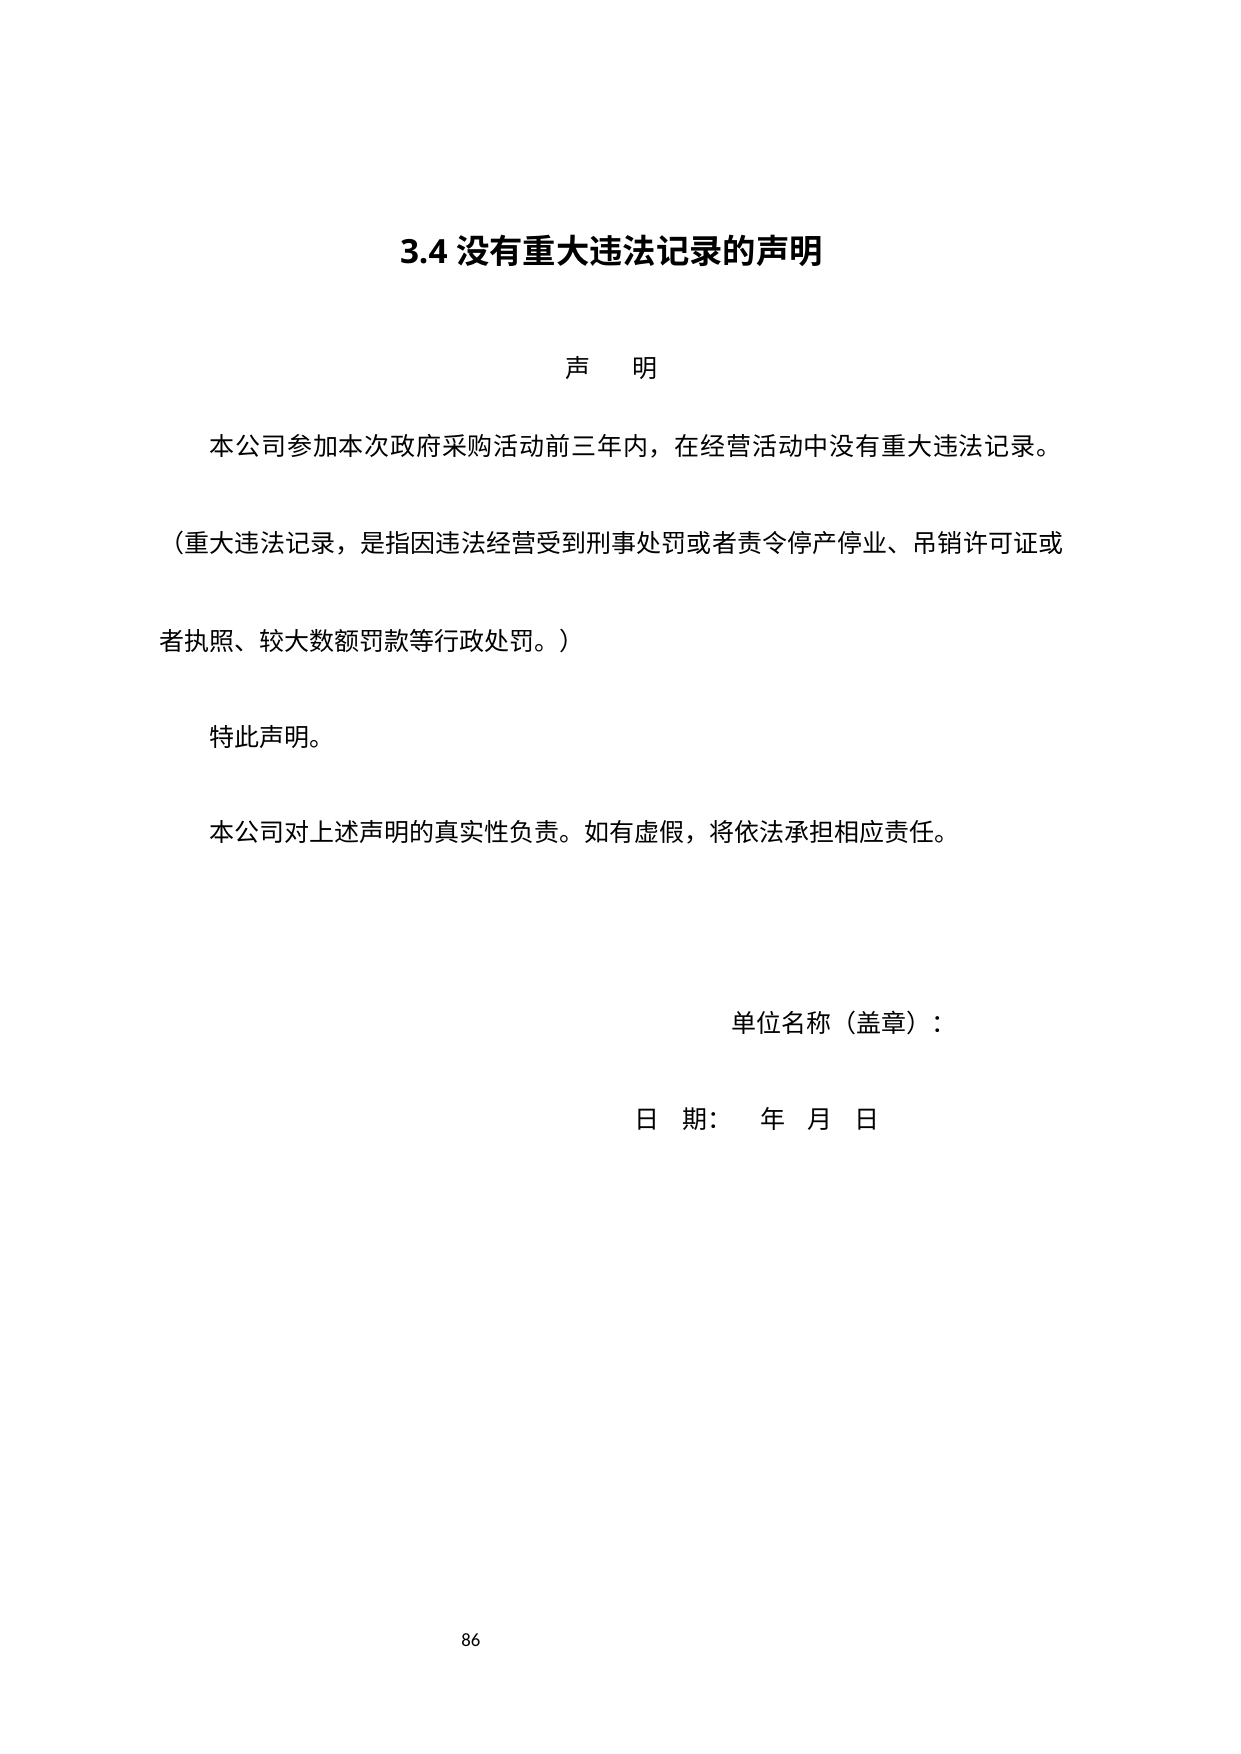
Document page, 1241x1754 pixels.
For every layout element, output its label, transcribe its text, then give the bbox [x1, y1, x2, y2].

text 单位名称（盖章）： [159, 989, 1019, 1054]
text 本公司参加本次政府采购活动前三年内，在经营活动中没有重大违法记录。（重大违法记录，是指因违法经营受到刑事处罚或者责令停产停业、吊销许可证或者执照、较大数额罚款等行政处罚。） [159, 412, 1063, 672]
text 3.4 没有重大违法记录的声明 [159, 216, 1063, 281]
text 日 期： 年 月 日 [159, 1085, 1019, 1150]
text 特此声明。 [159, 703, 1063, 768]
text 声 明 [159, 334, 1063, 399]
text 本公司对上述声明的真实性负责。如有虚假，将依法承担相应责任。 [159, 798, 1063, 863]
